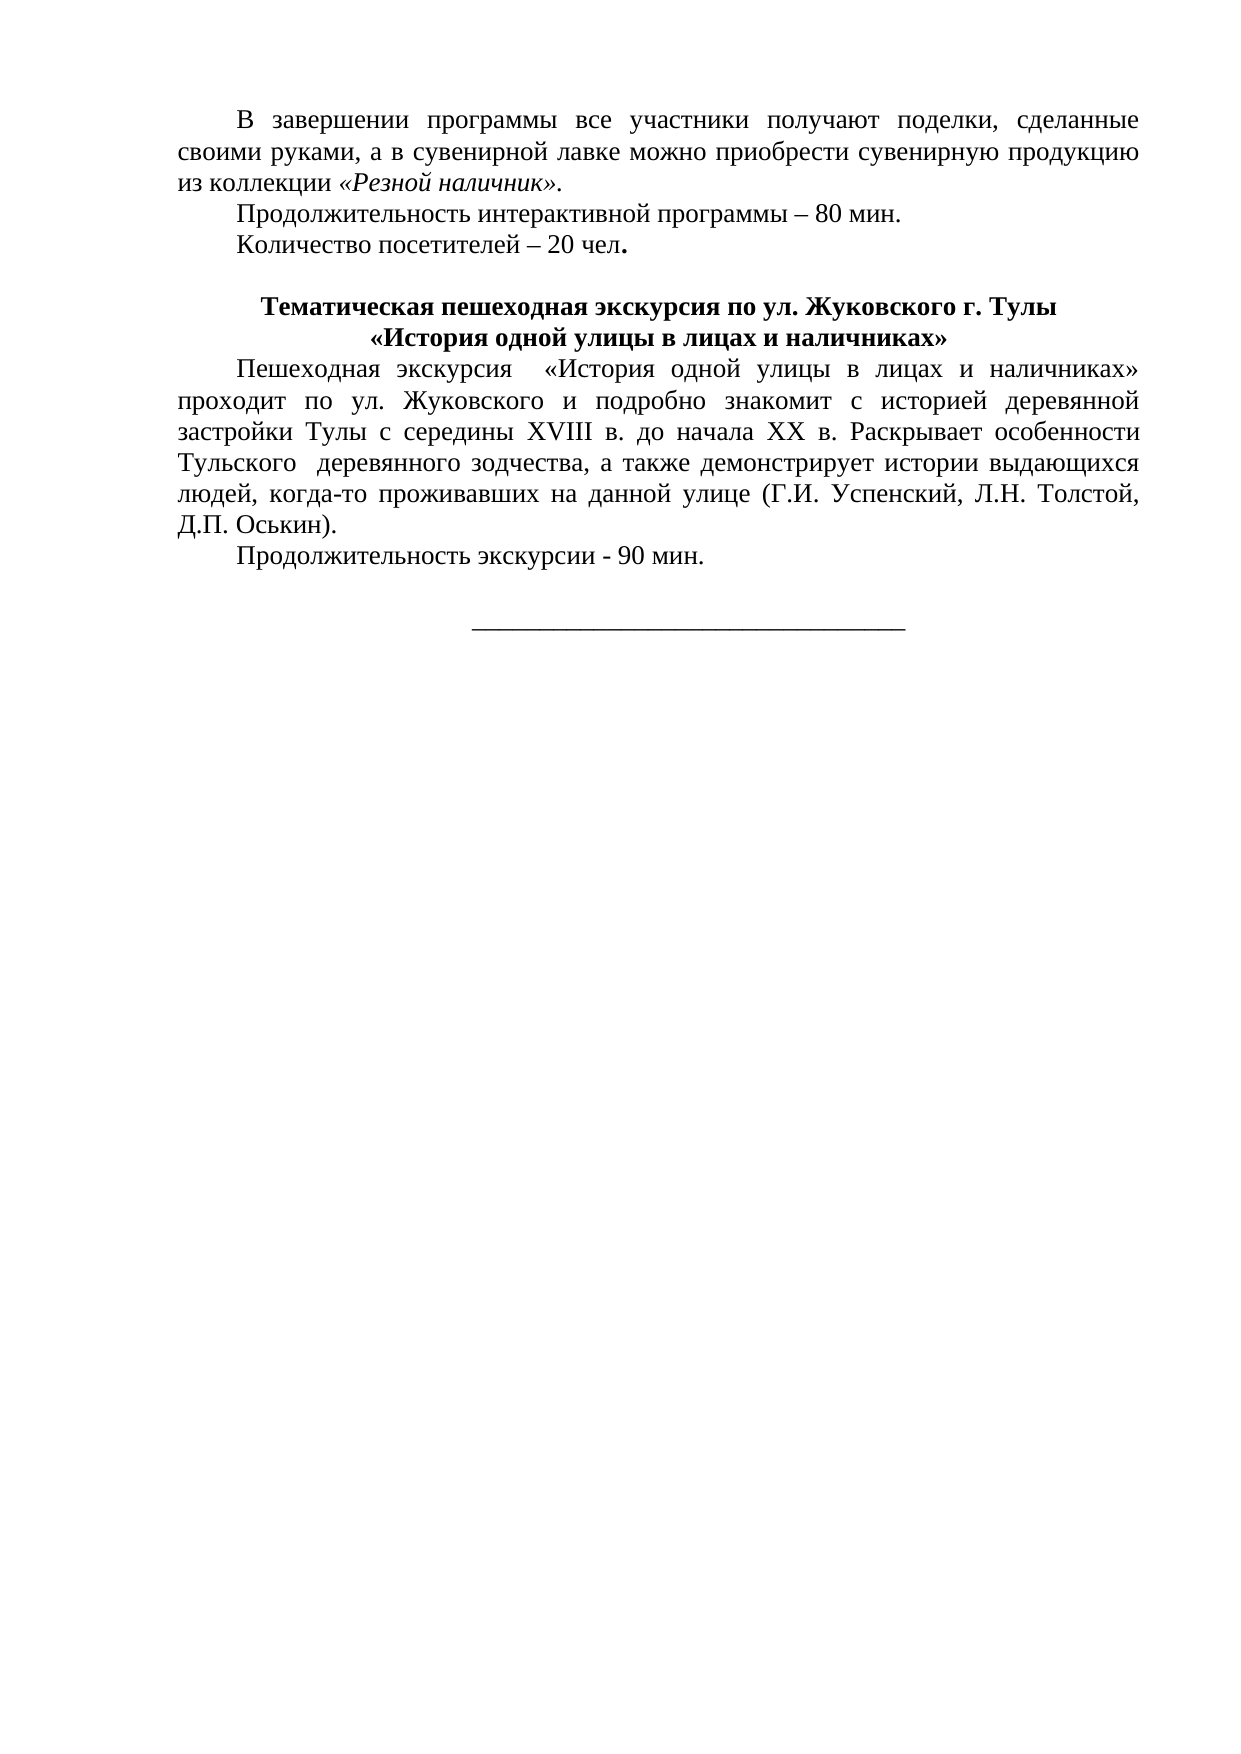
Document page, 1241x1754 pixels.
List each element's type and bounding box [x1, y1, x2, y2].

table_cell [166, 104, 1152, 664]
